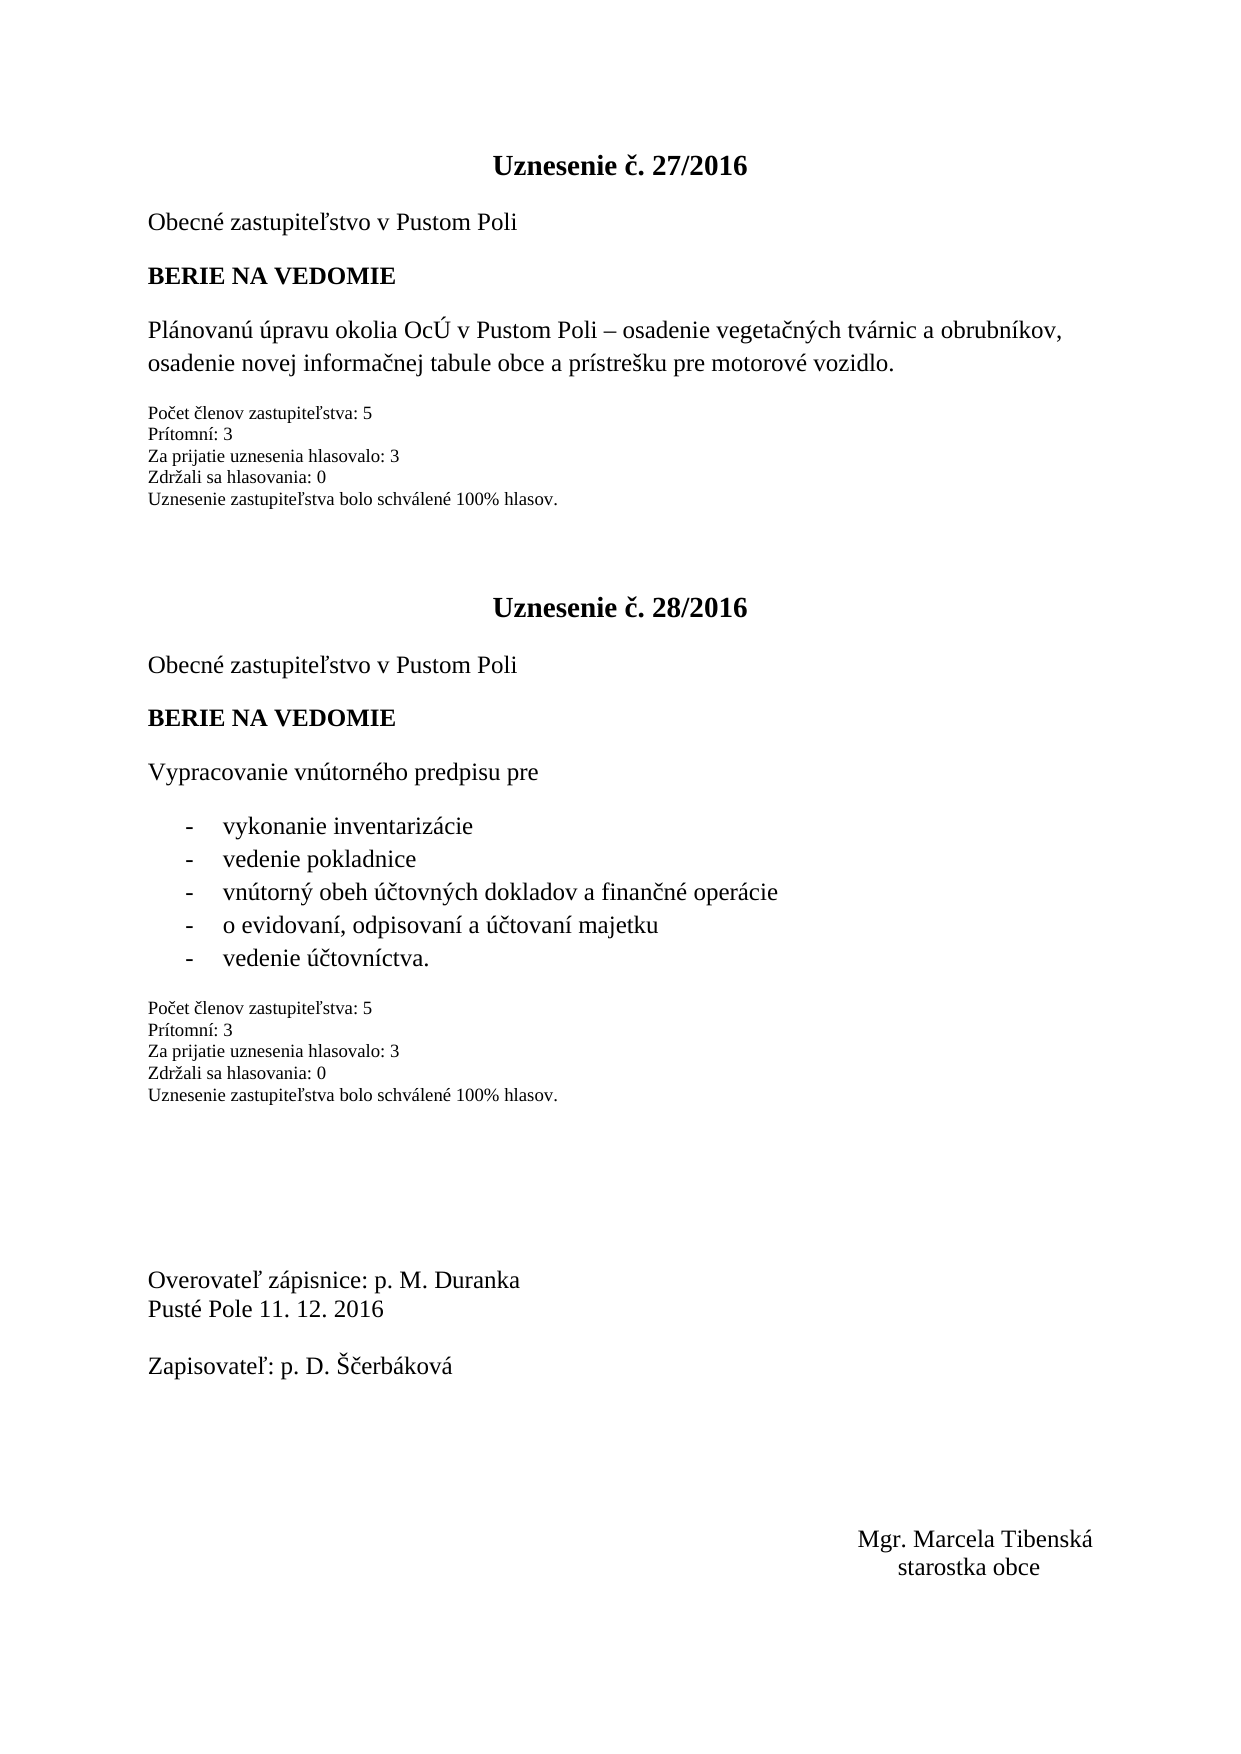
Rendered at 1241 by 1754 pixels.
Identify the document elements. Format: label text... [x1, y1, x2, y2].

text Za prijatie uznesenia hlasovalo: 3 [148, 445, 1093, 466]
text Počet členov zastupiteľstva: 5 [148, 997, 1093, 1019]
text Obecné zastupiteľstvo v Pustom Poli [148, 650, 1093, 678]
text Za prijatie uznesenia hlasovalo: 3 [148, 1040, 1093, 1062]
text Počet členov zastupiteľstva: 5 [148, 402, 1093, 423]
text BERIE NA VEDOMIE [148, 261, 1093, 289]
text Pusté Pole 11. 12. 2016 [148, 1294, 1093, 1322]
list vedenie účtovníctva. [185, 943, 1093, 972]
text starostka obce [148, 1552, 1093, 1581]
text Uznesenie č. 28/2016 [148, 590, 1093, 624]
list vedenie pokladnice [185, 844, 1093, 873]
text Overovateľ zápisnice: p. M. Duranka [148, 1265, 1093, 1294]
text Zdržali sa hlasovania: 0 [148, 1062, 1093, 1083]
text Uznesenie zastupiteľstva bolo schválené 100% hlasov. [148, 488, 1093, 509]
text Obecné zastupiteľstvo v Pustom Poli [148, 207, 1093, 236]
text Zdržali sa hlasovania: 0 [148, 466, 1093, 488]
text Uznesenie č. 27/2016 [148, 148, 1093, 181]
text Mgr. Marcela Tibenská [148, 1524, 1093, 1552]
text Zapisovateľ: p. D. Ščerbáková [148, 1351, 1093, 1380]
list vnútorný obeh účtovných dokladov a finančné operácie [185, 877, 1093, 906]
text Prítomní: 3 [148, 423, 1093, 445]
text Plánovanú úpravu okolia OcÚ v Pustom Poli – osadenie vegetačných tvárnic a obrubníkov, osadenie novej informačnej tabule obce a prístrešku pre motorové vozidlo. [148, 315, 1093, 376]
text BERIE NA VEDOMIE [148, 703, 1093, 732]
text Uznesenie zastupiteľstva bolo schválené 100% hlasov. [148, 1083, 1093, 1105]
list o evidovaní, odpisovaní a účtovaní majetku [185, 910, 1093, 939]
text Vypracovanie vnútorného predpisu pre [148, 757, 1093, 786]
text Prítomní: 3 [148, 1019, 1093, 1040]
list vykonanie inventarizácie [185, 811, 1093, 840]
